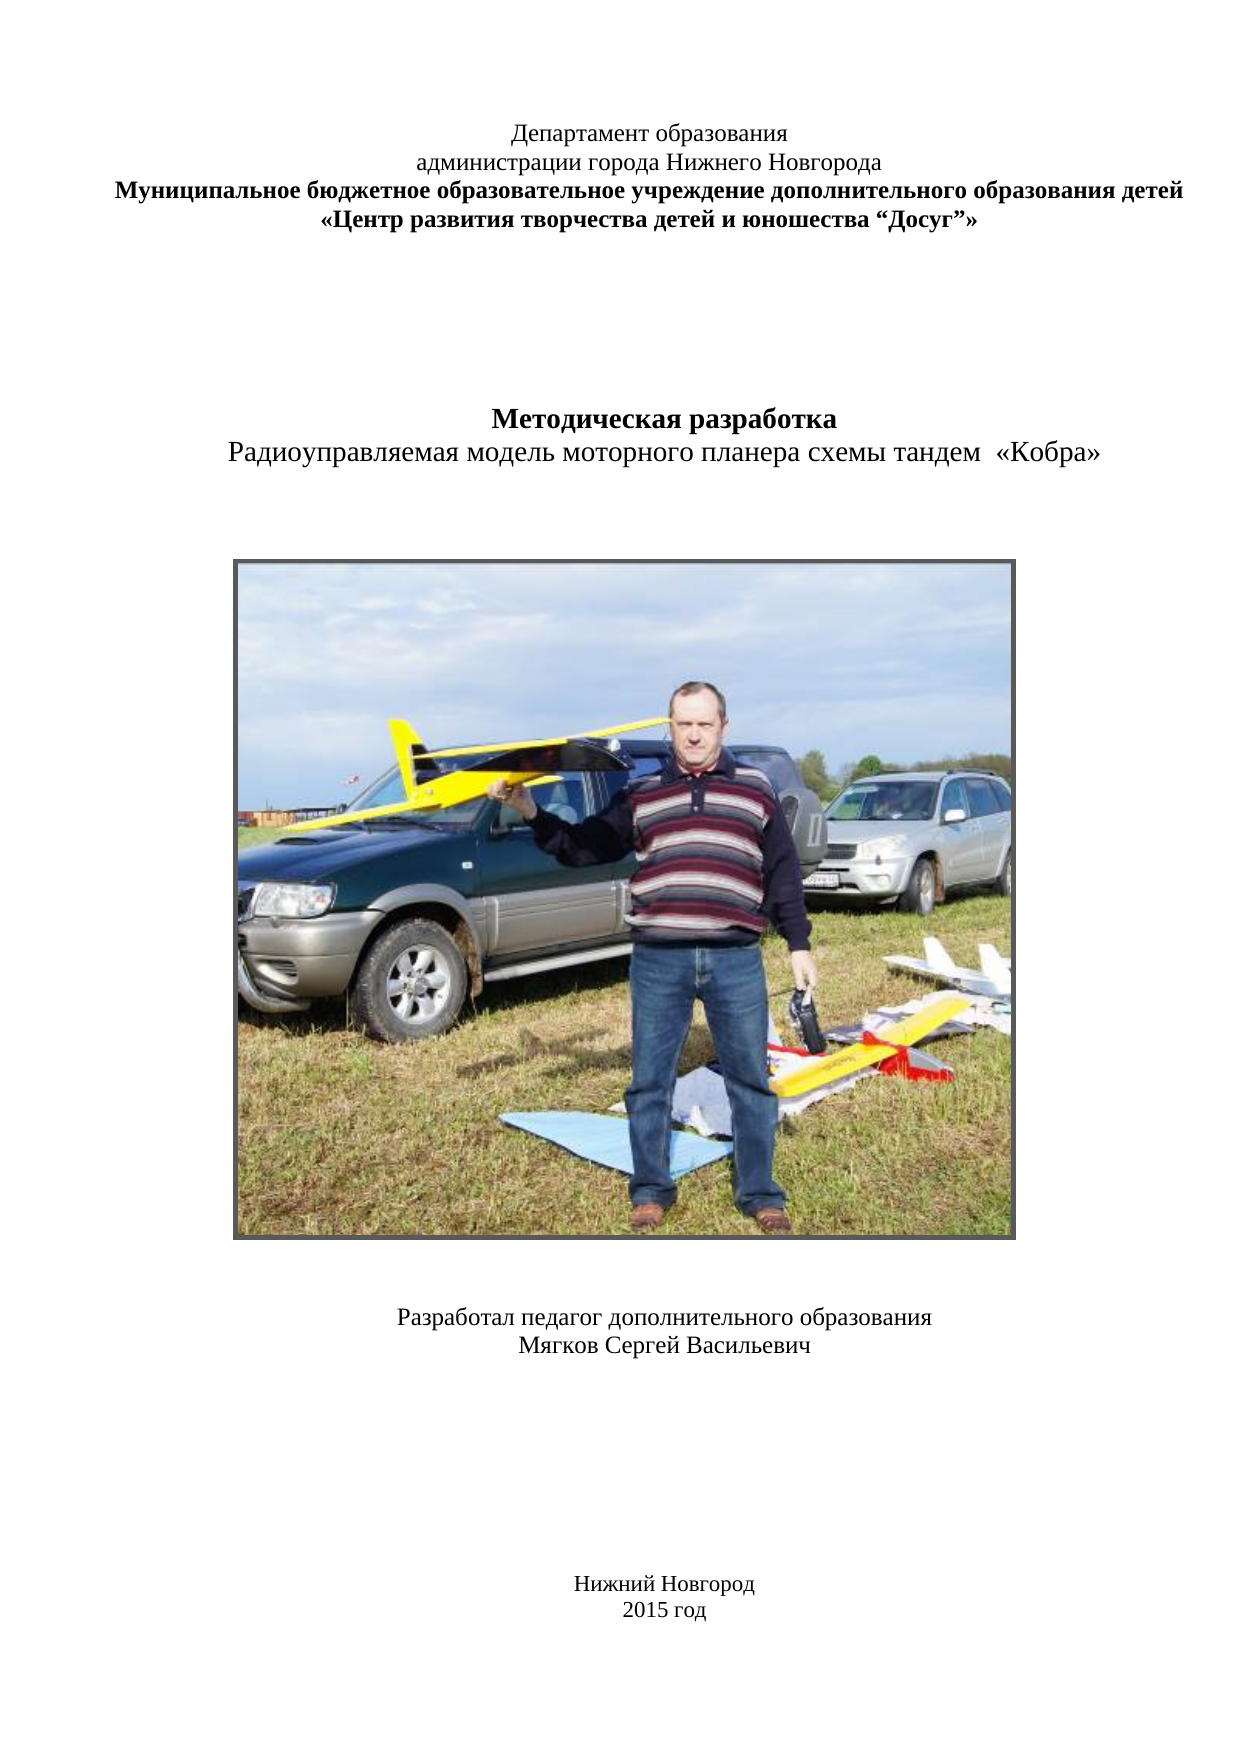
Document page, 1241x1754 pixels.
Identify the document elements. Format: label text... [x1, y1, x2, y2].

text Разработал педагог дополнительного образования [177, 1302, 1152, 1330]
text Муниципальное бюджетное образовательное учреждение дополнительного образования детей [88, 176, 1210, 204]
text 2015 год [177, 1596, 1152, 1623]
text Методическая разработка [177, 401, 1152, 434]
text Нижний Новгород [177, 1570, 1152, 1596]
text Мягков Сергей Васильевич [177, 1330, 1152, 1359]
text Радиоуправляемая модель моторного планера схемы тандем «Кобра» [177, 434, 1152, 468]
text администрации города Нижнего Новгорода [88, 147, 1210, 176]
text Департамент образования [88, 118, 1210, 147]
picture [238, 563, 1011, 1235]
text «Центр развития творчества детей и юношества “Досуг”» [88, 204, 1210, 233]
